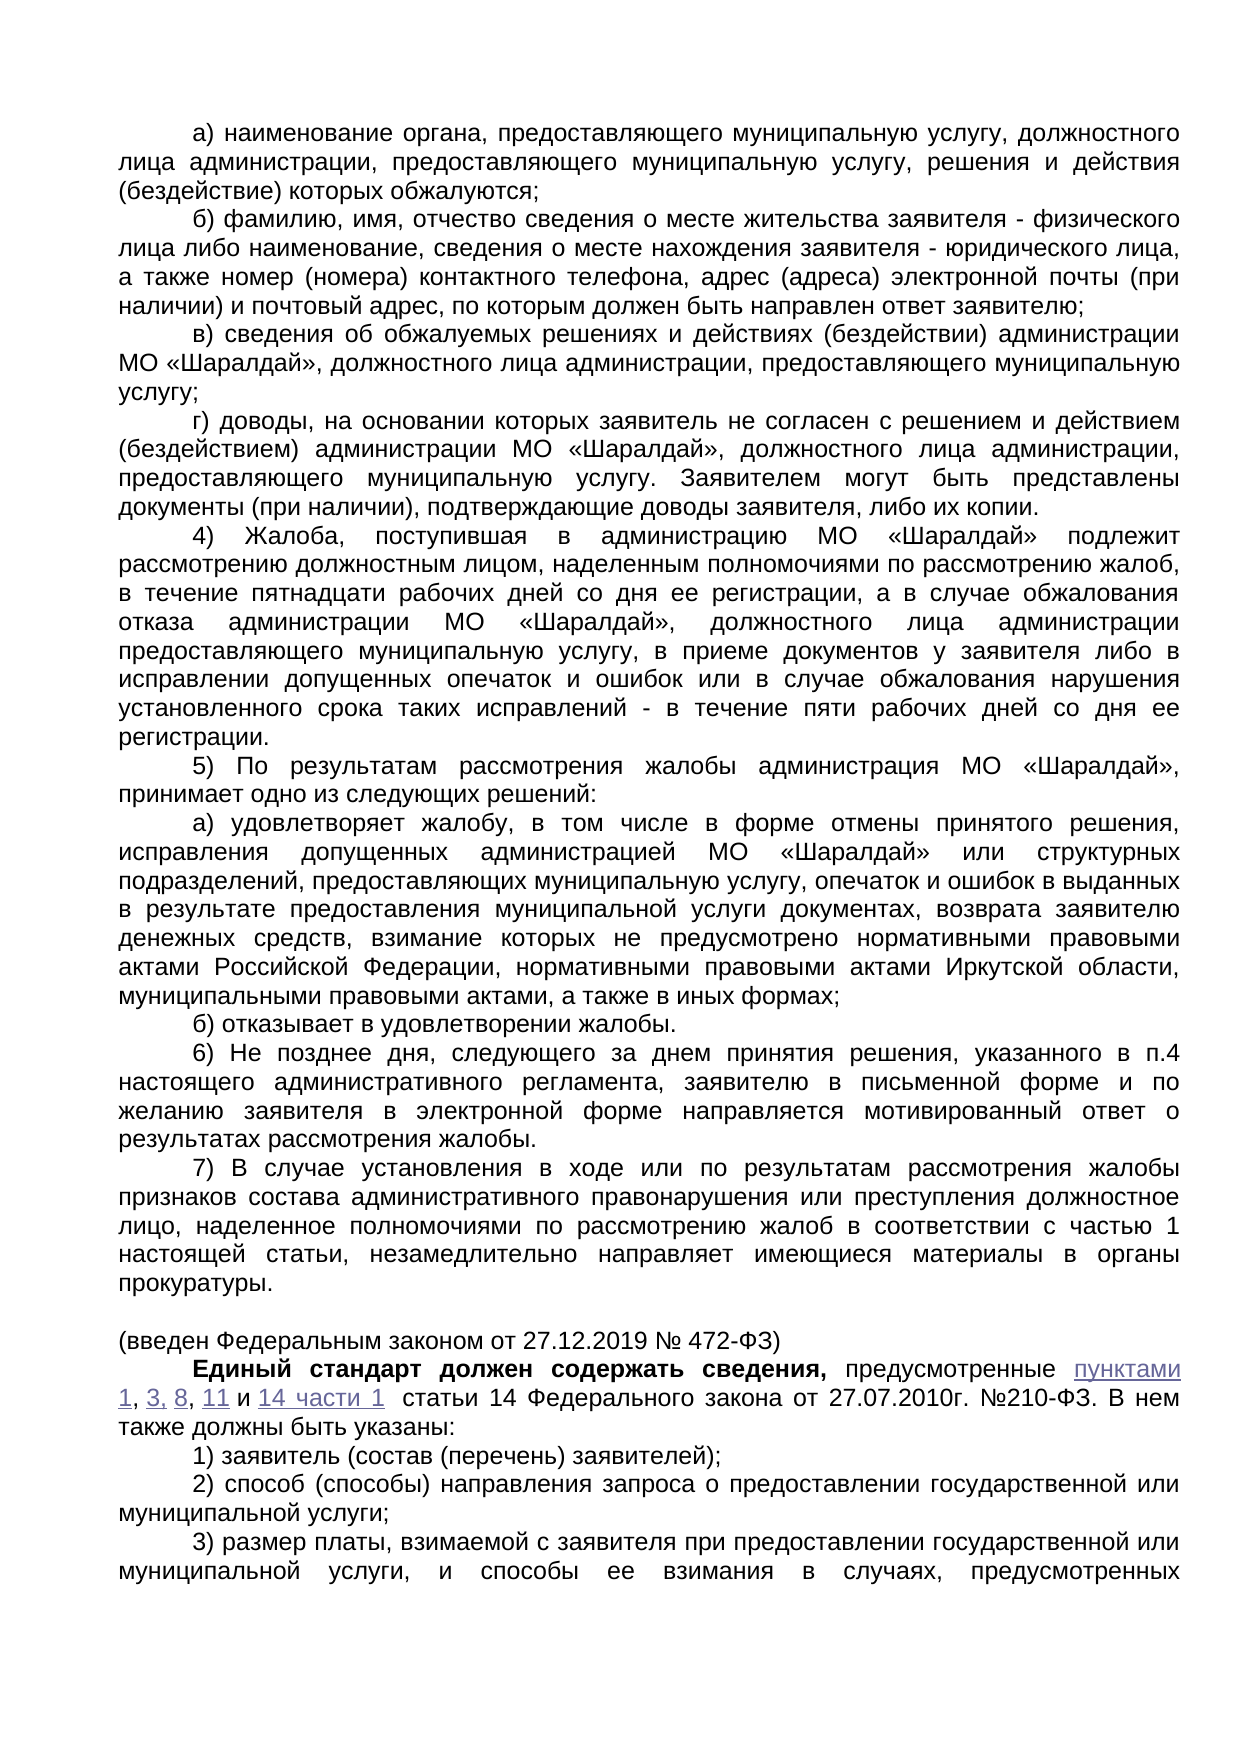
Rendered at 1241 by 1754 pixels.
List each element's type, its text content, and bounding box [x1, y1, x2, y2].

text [118, 1527, 1181, 1584]
text 6) Не позднее дня, следующего за днем принятия решения, указанного в п.4 настоящего административного регламента, заявителю в письменной форме и по желанию заявителя в электронной форме направляется мотивированный ответ о результатах рассмотрения жалобы. [118, 1038, 1181, 1153]
text в) сведения об обжалуемых решениях и действиях (бездействии) администрации МО «Шаралдай», должностного лица администрации, предоставляющего муниципальную услугу; [118, 319, 1181, 406]
text г) доводы, на основании которых заявитель не согласен с решением и действием (бездействием) администрации МО «Шаралдай», должностного лица администрации, предоставляющего муниципальную услугу. Заявителем могут быть представлены документы (при наличии), подтверждающие доводы заявителя, либо их копии. [118, 406, 1181, 521]
text Единый стандарт должен содержать сведения, предусмотренные пунктами 1, 3, 8, 11 и 14 части 1 статьи 14 Федерального закона от 27.07.2010г. №210-ФЗ. В нем также должны быть указаны: [118, 1354, 1181, 1441]
text 4) Жалоба, поступившая в администрацию МО «Шаралдай» подлежит рассмотрению должностным лицом, наделенным полномочиями по рассмотрению жалоб, в течение пятнадцати рабочих дней со дня ее регистрации, а в случае обжалования отказа администрации МО «Шаралдай», должностного лица администрации предоставляющего муниципальную услугу, в приеме документов у заявителя либо в исправлении допущенных опечаток и ошибок или в случае обжалования нарушения установленного срока таких исправлений - в течение пяти рабочих дней со дня ее регистрации. [118, 521, 1181, 751]
text а) наименование органа, предоставляющего муниципальную услугу, должностного лица администрации, предоставляющего муниципальную услугу, решения и действия (бездействие) которых обжалуются; [118, 118, 1181, 204]
text б) фамилию, имя, отчество сведения о месте жительства заявителя - физического лица либо наименование, сведения о месте нахождения заявителя - юридического лица, а также номер (номера) контактного телефона, адрес (адреса) электронной почты (при наличии) и почтовый адрес, по которым должен быть направлен ответ заявителю; [118, 204, 1181, 319]
text б) отказывает в удовлетворении жалобы. [118, 1009, 1181, 1038]
text 1) заявитель (состав (перечень) заявителей); [118, 1441, 1181, 1469]
text (введен Федеральным законом от 27.12.2019 № 472-ФЗ) [118, 1326, 1181, 1354]
text 7) В случае установления в ходе или по результатам рассмотрения жалобы признаков состава административного правонарушения или преступления должностное лицо, наделенное полномочиями по рассмотрению жалоб в соответствии с частью 1 настоящей статьи, незамедлительно направляет имеющиеся материалы в органы прокуратуры. [118, 1153, 1181, 1297]
text а) удовлетворяет жалобу, в том числе в форме отмены принятого решения, исправления допущенных администрацией МО «Шаралдай» или структурных подразделений, предоставляющих муниципальную услугу, опечаток и ошибок в выданных в результате предоставления муниципальной услуги документах, возврата заявителю денежных средств, взимание которых не предусмотрено нормативными правовыми актами Российской Федерации, нормативными правовыми актами Иркутской области, муниципальными правовыми актами, а также в иных формах; [118, 808, 1181, 1009]
text 2) способ (способы) направления запроса о предоставлении государственной или муниципальной услуги; [118, 1469, 1181, 1527]
text 5) По результатам рассмотрения жалобы администрация МО «Шаралдай», принимает одно из следующих решений: [118, 751, 1181, 808]
